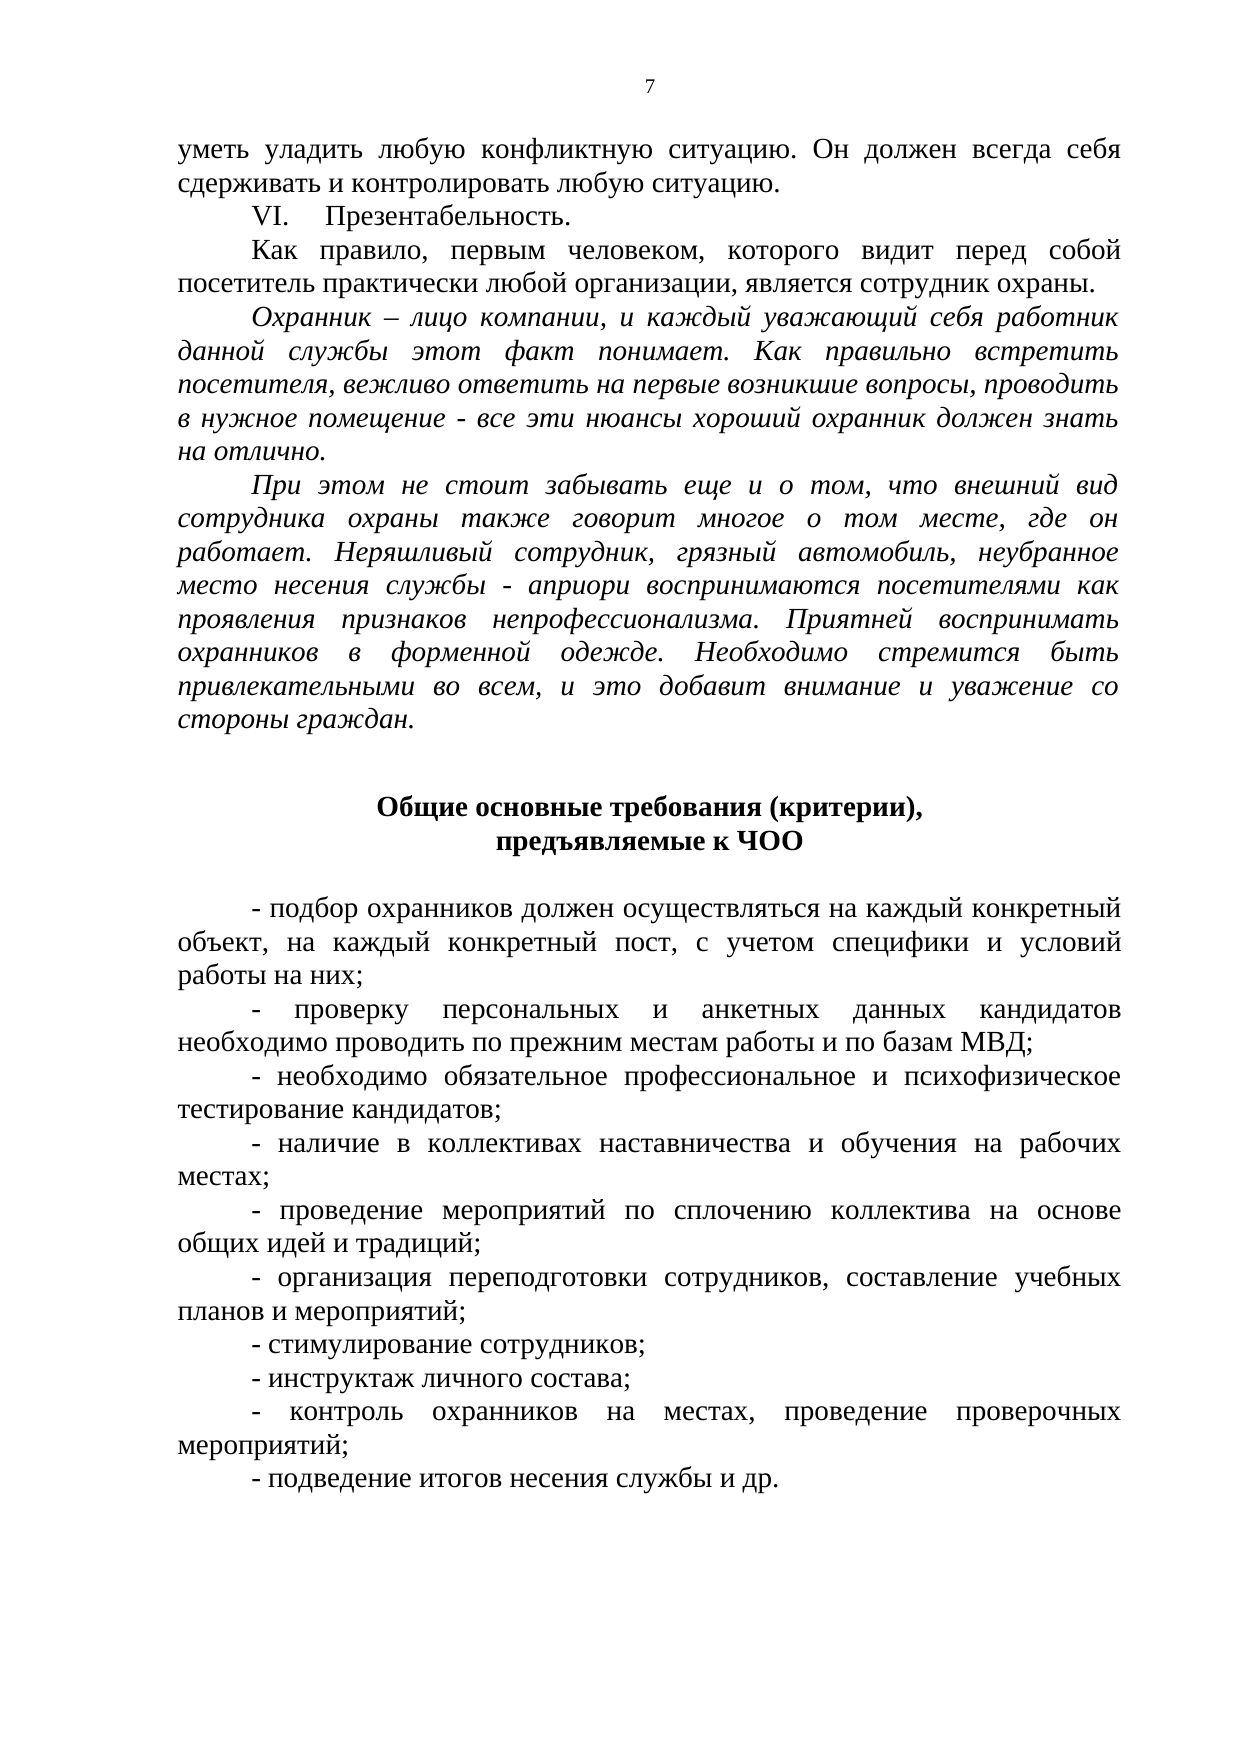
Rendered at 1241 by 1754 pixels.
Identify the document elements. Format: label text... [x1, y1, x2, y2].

text VI. Презентабельность. [177, 198, 1122, 232]
text - проверку персональных и анкетных данных кандидатов необходимо проводить по прежним местам работы и по базам МВД; [177, 991, 1122, 1058]
text Охранник – лицо компании, и каждый уважающий себя работник данной службы этот факт понимает. Как правильно встретить посетителя, вежливо ответить на первые возникшие вопросы, проводить в нужное помещение - все эти нюансы хороший охранник должен знать на отлично. [177, 299, 1122, 467]
text - контроль охранников на местах, проведение проверочных мероприятий; [177, 1393, 1122, 1460]
text - организация переподготовки сотрудников, составление учебных планов и мероприятий; [177, 1259, 1122, 1326]
text - подведение итогов несения службы и др. [177, 1460, 1122, 1494]
text - подбор охранников должен осуществляться на каждый конкретный объект, на каждый конкретный пост, с учетом специфики и условий работы на них; [177, 890, 1122, 991]
text - проведение мероприятий по сплочению коллектива на основе общих идей и традиций; [177, 1192, 1122, 1259]
text - наличие в коллективах наставничества и обучения на рабочих местах; [177, 1125, 1122, 1192]
text Общие основные требования (критерии), [177, 789, 1122, 823]
text - необходимо обязательное профессиональное и психофизическое тестирование кандидатов; [177, 1058, 1122, 1125]
text предъявляемые к ЧОО [177, 823, 1122, 857]
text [177, 131, 1122, 198]
text - стимулирование сотрудников; [177, 1326, 1122, 1360]
text - инструктаж личного состава; [177, 1360, 1122, 1393]
text Как правило, первым человеком, которого видит перед собой посетитель практически любой организации, является сотрудник охраны. [177, 232, 1122, 299]
text При этом не стоит забывать еще и о том, что внешний вид сотрудника охраны также говорит многое о том месте, где он работает. Неряшливый сотрудник, грязный автомобиль, неубранное место несения службы - априори воспринимаются посетителями как проявления признаков непрофессионализма. Приятней воспринимать охранников в форменной одежде. Необходимо стремится быть привлекательными во всем, и это добавит внимание и уважение со стороны граждан. [177, 467, 1122, 735]
